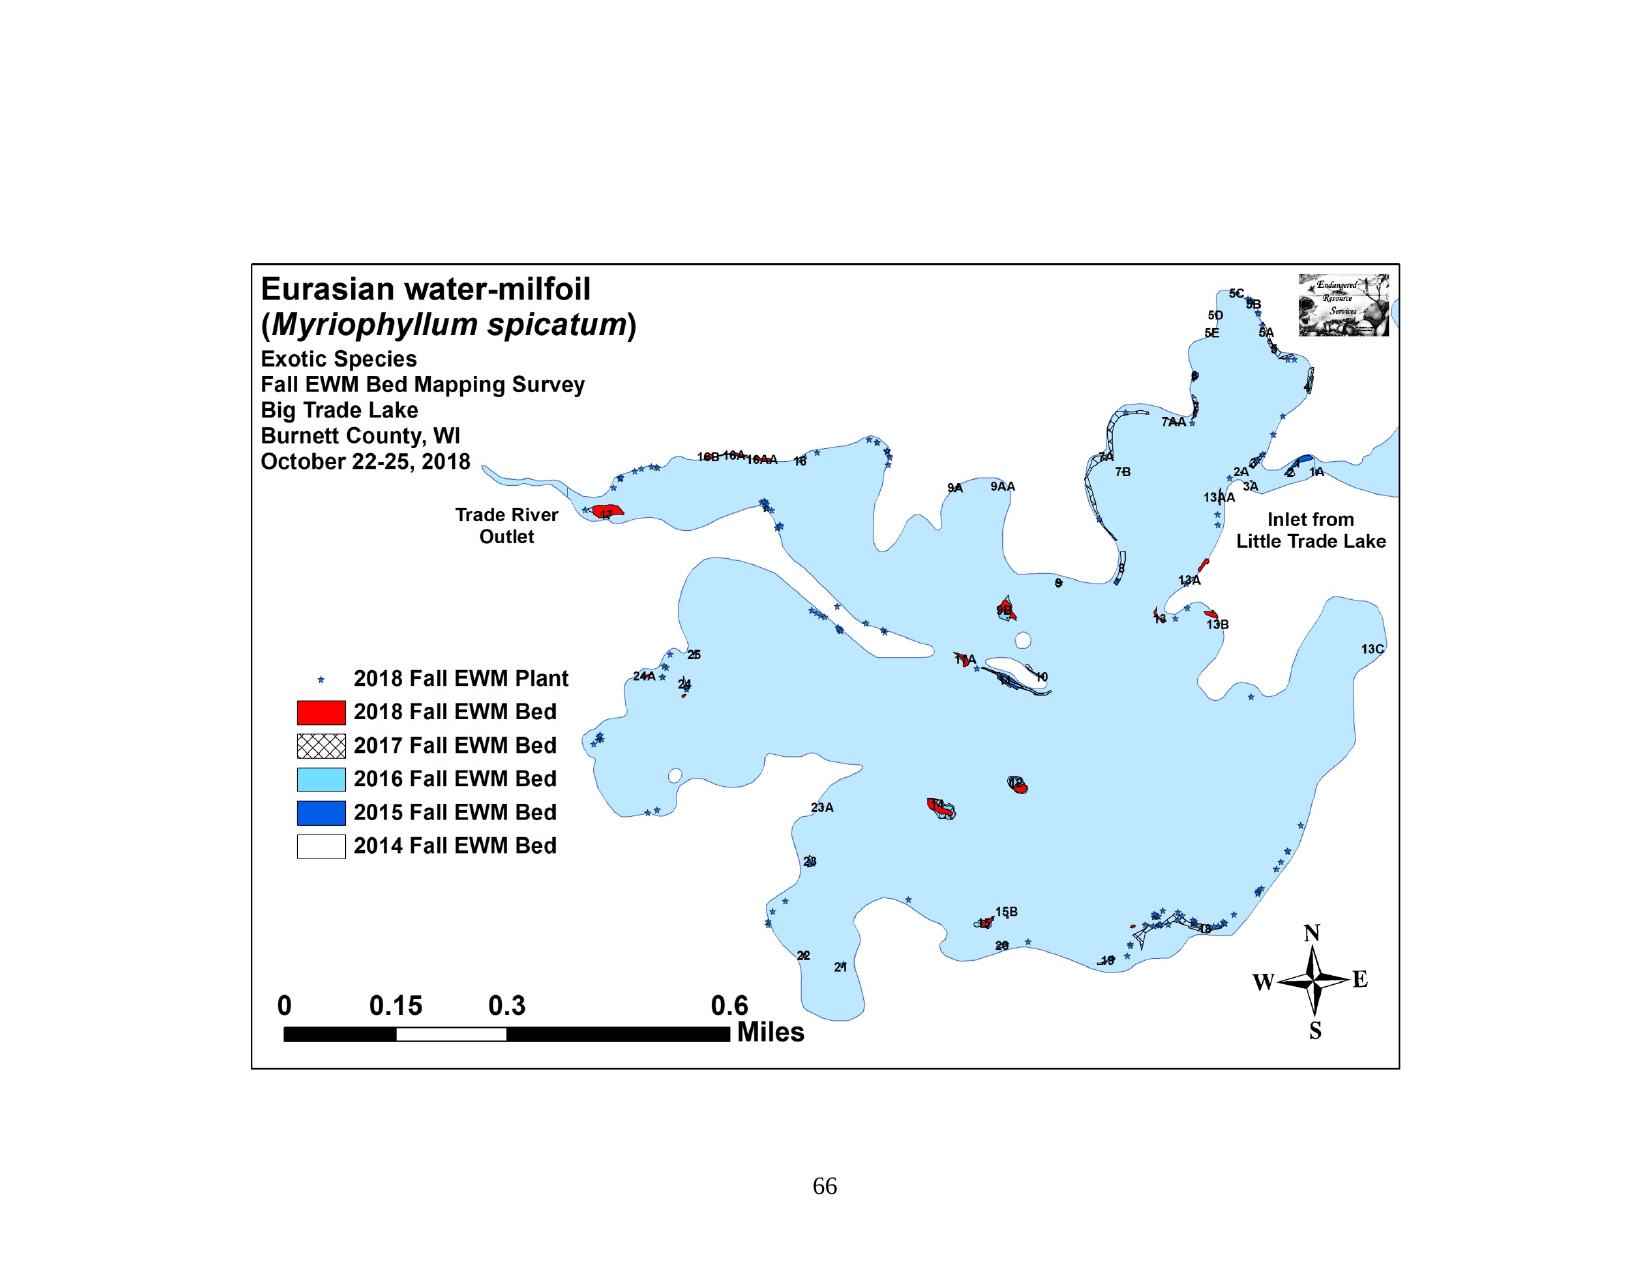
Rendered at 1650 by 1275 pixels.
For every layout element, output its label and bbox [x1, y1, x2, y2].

picture [194, 150, 1456, 1125]
